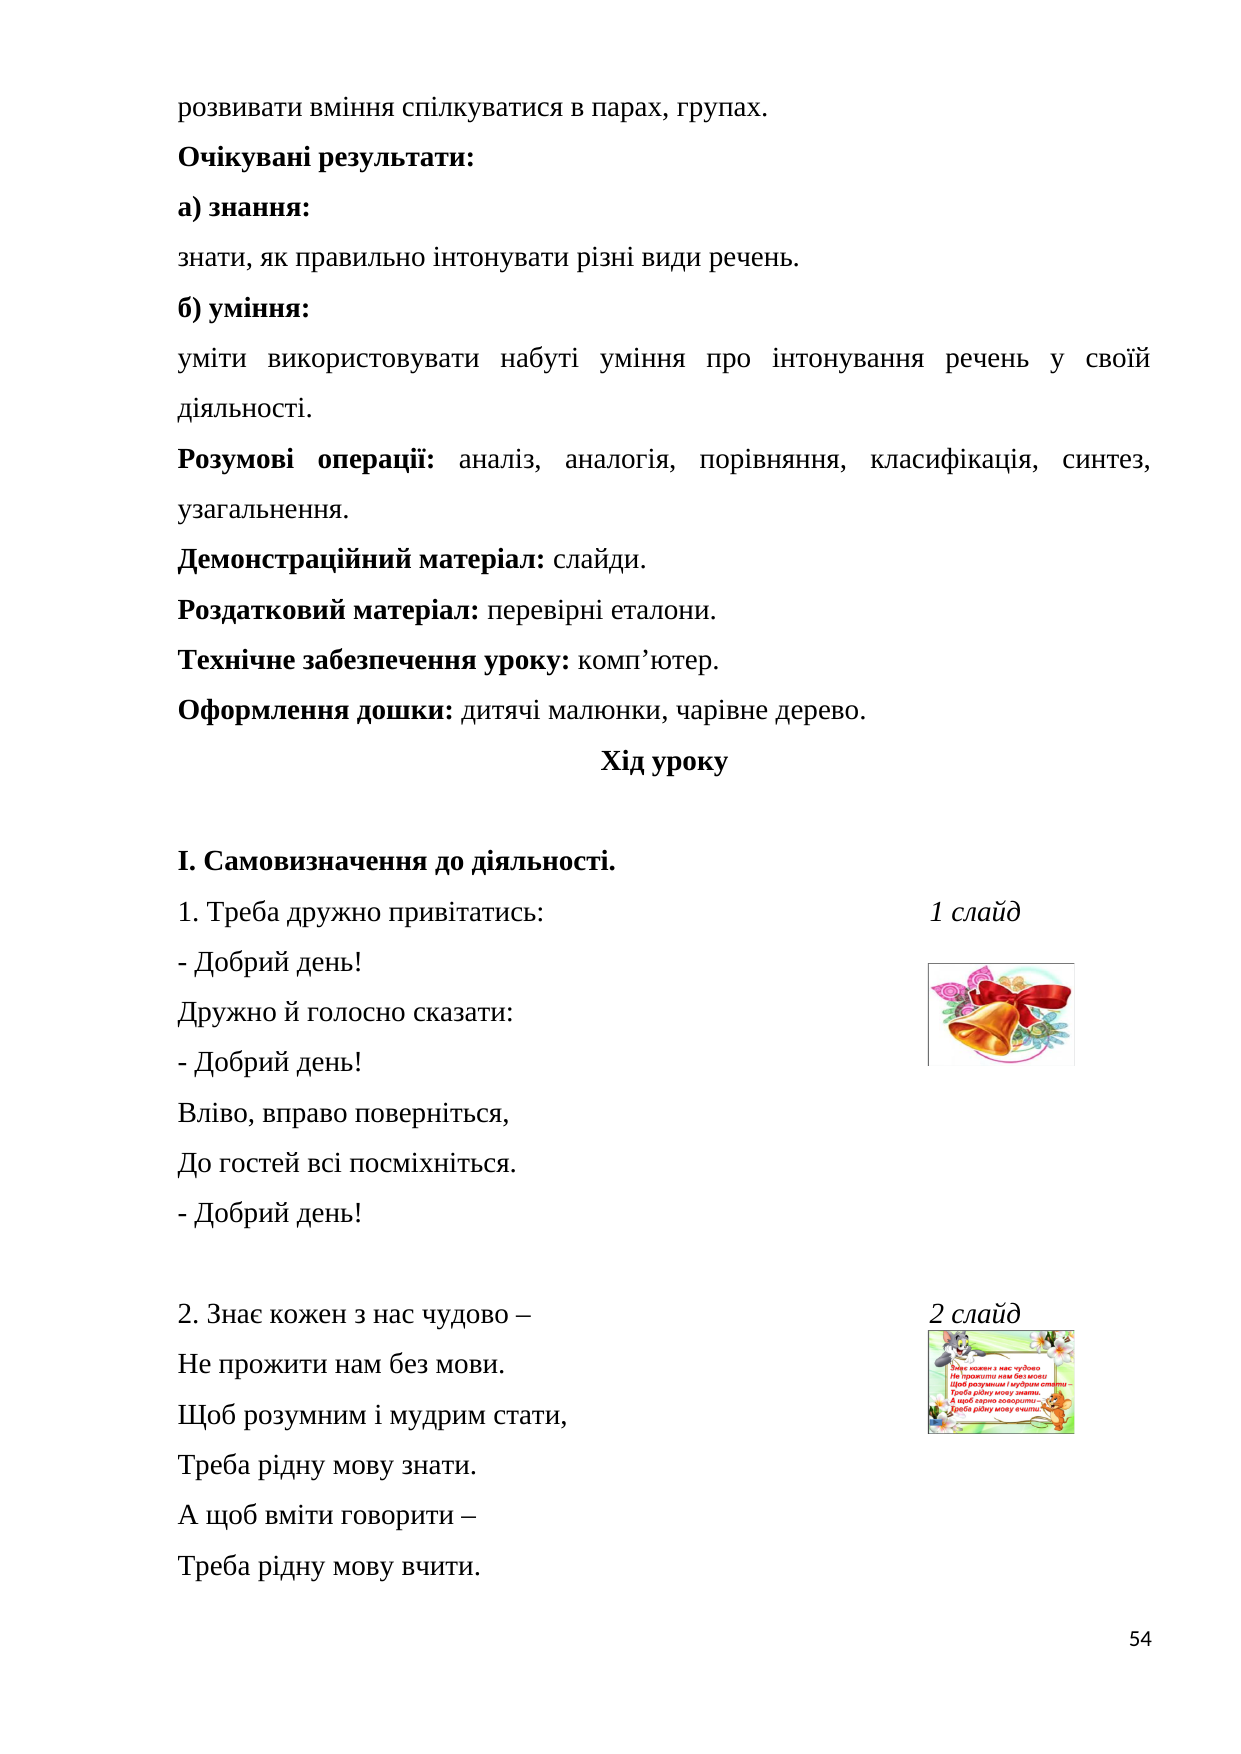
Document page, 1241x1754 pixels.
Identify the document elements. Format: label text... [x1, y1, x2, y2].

text До гостей всі посміхніться. [118, 1145, 1152, 1179]
text Дружно й голосно сказати: [118, 994, 1152, 1028]
text Щоб розумним і мудрим стати, [118, 1397, 1152, 1430]
text Роздатковий матеріал: перевірні еталони. [118, 592, 1152, 625]
text Очікувані результати: [118, 139, 1152, 172]
text - Добрий день! [118, 1044, 1152, 1078]
text уміти використовувати набуті уміння про інтонування речень у своїй діяльності. [177, 340, 1152, 424]
text розвивати вміння спілкуватися в парах, групах. [118, 89, 1152, 122]
picture [927, 1330, 1075, 1346]
text Оформлення дошки: дитячі малюнки, чарівне дерево. [118, 692, 1152, 726]
text - Добрий день! [118, 944, 1152, 977]
text Технічне забезпечення уроку: комп’ютер. [118, 642, 1152, 676]
picture [927, 1430, 1075, 1434]
text 1. Треба дружно привітатись: 1 слайд [118, 894, 1152, 927]
text - Добрий день! [118, 1196, 1152, 1229]
picture [927, 977, 1075, 994]
text б) уміння: [118, 290, 1152, 323]
text Треба рідну мову вчити. [118, 1548, 1152, 1581]
picture [927, 1380, 1075, 1397]
text Демонстраційний матеріал: слайди. [118, 541, 1152, 575]
text а) знання: [118, 189, 1152, 223]
text Розумові операції: аналіз, аналогія, порівняння, класифікація, синтез, узагальнення. [177, 441, 1152, 525]
text Вліво, вправо поверніться, [118, 1095, 1152, 1128]
text Хід уроку [118, 743, 1152, 776]
text Треба рідну мову знати. [118, 1447, 1152, 1481]
text 2. Знає кожен з нас чудово – 2 слайд [118, 1296, 1152, 1330]
text А щоб вміти говорити – [118, 1497, 1152, 1531]
text Не прожити нам без мови. [118, 1346, 1152, 1380]
text знати, як правильно інтонувати різні види речень. [118, 239, 1152, 273]
picture [927, 1028, 1075, 1044]
text І. Самовизначення до діяльності. [118, 843, 1152, 877]
